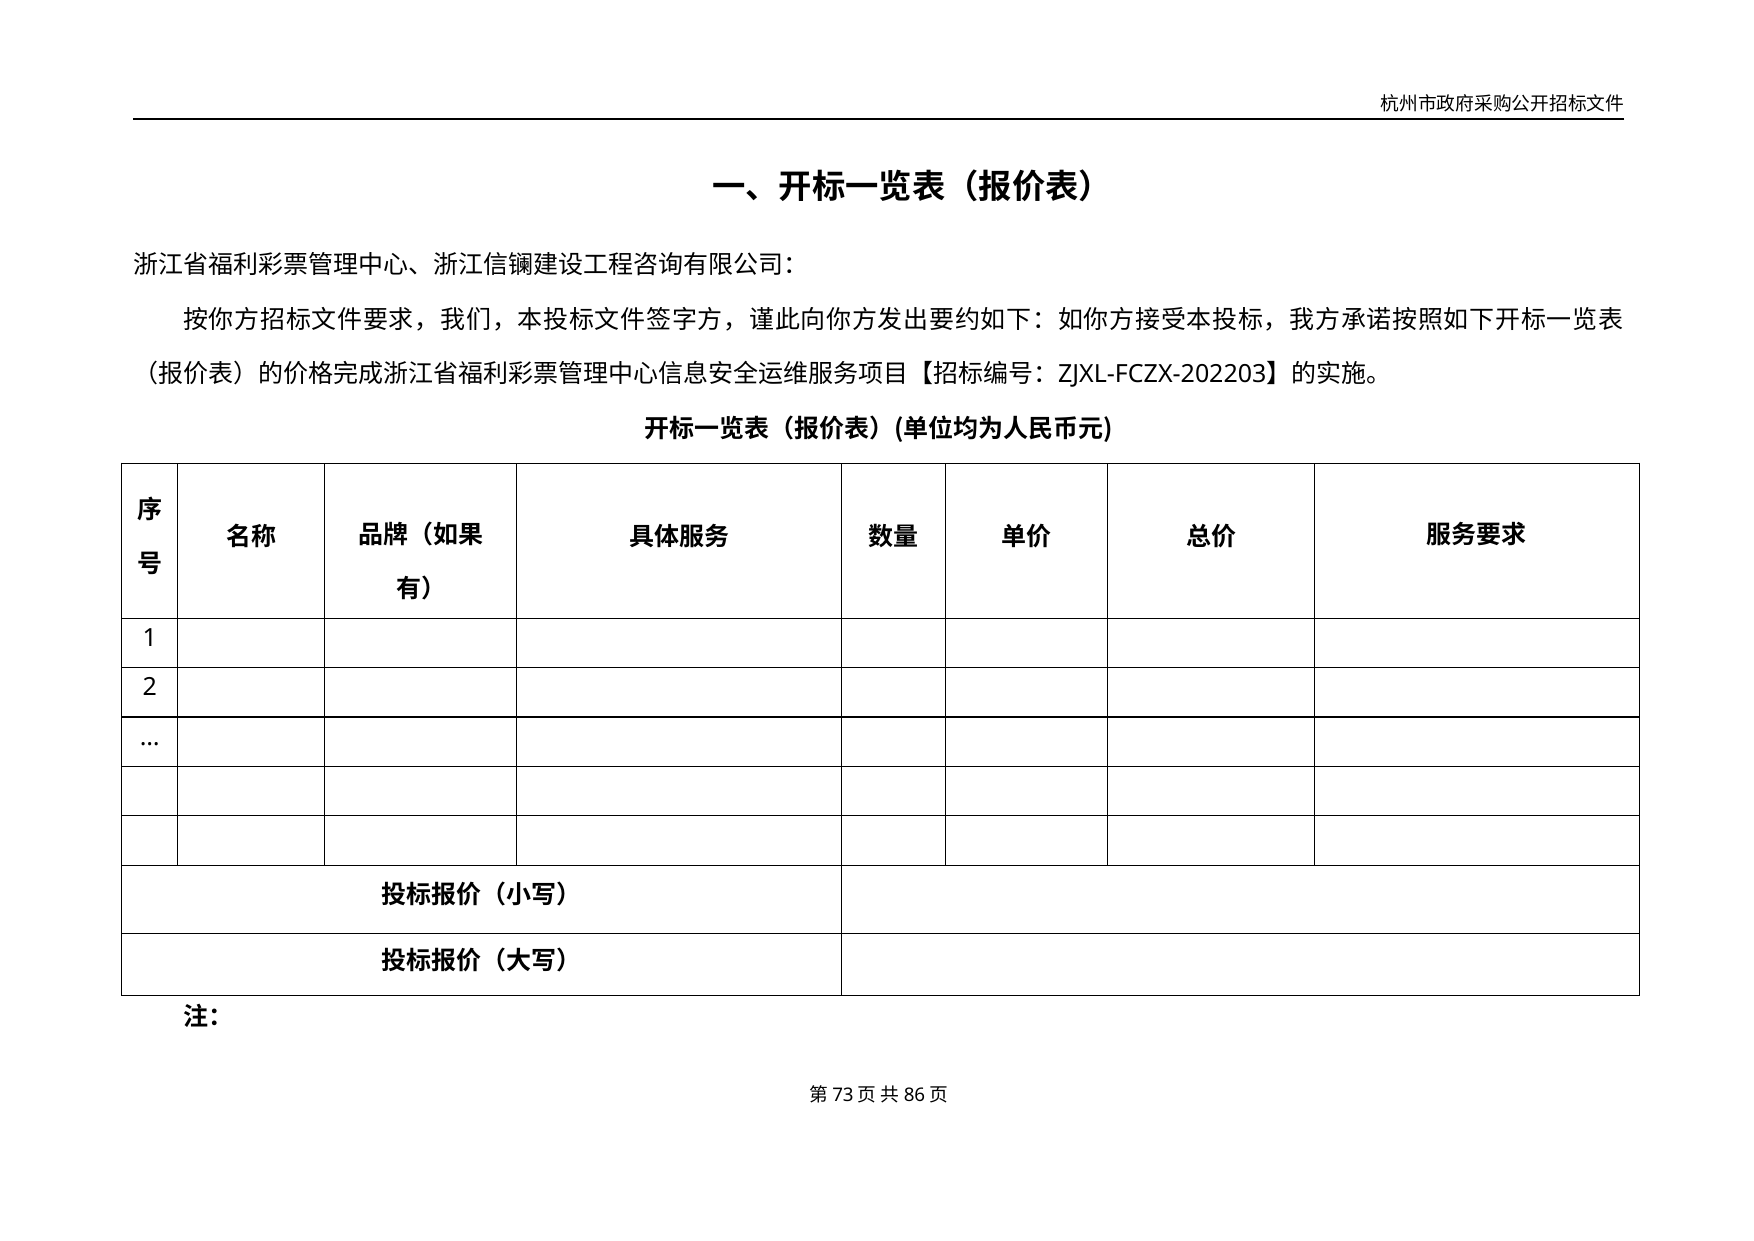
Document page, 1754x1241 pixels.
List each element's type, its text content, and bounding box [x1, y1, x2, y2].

table_header 名称 [178, 464, 324, 618]
text 开标一览表（报价表）(单位均为人民币元) [133, 408, 1624, 444]
table_cell [517, 718, 841, 766]
table_cell [178, 767, 324, 815]
table_cell [842, 619, 945, 667]
table_cell [325, 816, 516, 864]
text 注： [183, 996, 1624, 1033]
table_cell [946, 718, 1107, 766]
table_cell [122, 767, 177, 815]
table_cell [178, 619, 324, 667]
table_cell [1108, 619, 1314, 667]
table_cell [842, 767, 945, 815]
table_cell [325, 767, 516, 815]
table_cell [842, 866, 1639, 933]
table_cell [1315, 619, 1639, 667]
table_cell 1 [122, 619, 177, 667]
table_header 品牌（如果有） [325, 464, 516, 618]
table_cell [325, 619, 516, 667]
table_header 数量 [842, 464, 945, 618]
table_cell [517, 668, 841, 716]
table_header 服务要求 [1315, 464, 1639, 618]
table_cell [178, 668, 324, 716]
table_header 总价 [1108, 464, 1314, 618]
table_cell [842, 668, 945, 716]
table_cell [1108, 718, 1314, 766]
table_cell [1108, 767, 1314, 815]
table_cell [325, 668, 516, 716]
text 一、开标一览表（报价表） [133, 160, 1624, 208]
table_cell 投标报价（小写） [122, 866, 841, 933]
table_cell 2 [122, 668, 177, 716]
table_cell [325, 718, 516, 766]
table_cell [946, 668, 1107, 716]
table_cell [178, 718, 324, 766]
table_cell [1315, 668, 1639, 716]
table_cell … [122, 718, 177, 766]
table_cell [1315, 816, 1639, 864]
table_cell [842, 718, 945, 766]
table_cell [1315, 718, 1639, 766]
table_cell [517, 767, 841, 815]
table_cell [1315, 767, 1639, 815]
table_cell [946, 619, 1107, 667]
table_cell [517, 619, 841, 667]
table_header 序号 [122, 464, 177, 618]
table_cell [946, 767, 1107, 815]
table_cell [946, 816, 1107, 864]
text 浙江省福利彩票管理中心、浙江信镧建设工程咨询有限公司： [133, 245, 1624, 281]
table_cell [842, 934, 1639, 995]
table_header 单价 [946, 464, 1107, 618]
table_header 具体服务 [517, 464, 841, 618]
table_cell [842, 816, 945, 864]
table_cell [1108, 668, 1314, 716]
table_cell [122, 816, 177, 864]
table_cell [517, 816, 841, 864]
table_cell [178, 816, 324, 864]
table_cell [1108, 816, 1314, 864]
text 按你方招标文件要求，我们，本投标文件签字方，谨此向你方发出要约如下：如你方接受本投标，我方承诺按照如下开标一览表（报价表）的价格完成浙江省福利彩票管理中心信息安全运维服务项目【招标编号：ZJXL-FCZX-202203】的实施。 [133, 299, 1624, 390]
table_cell 投标报价（大写） [122, 934, 841, 995]
